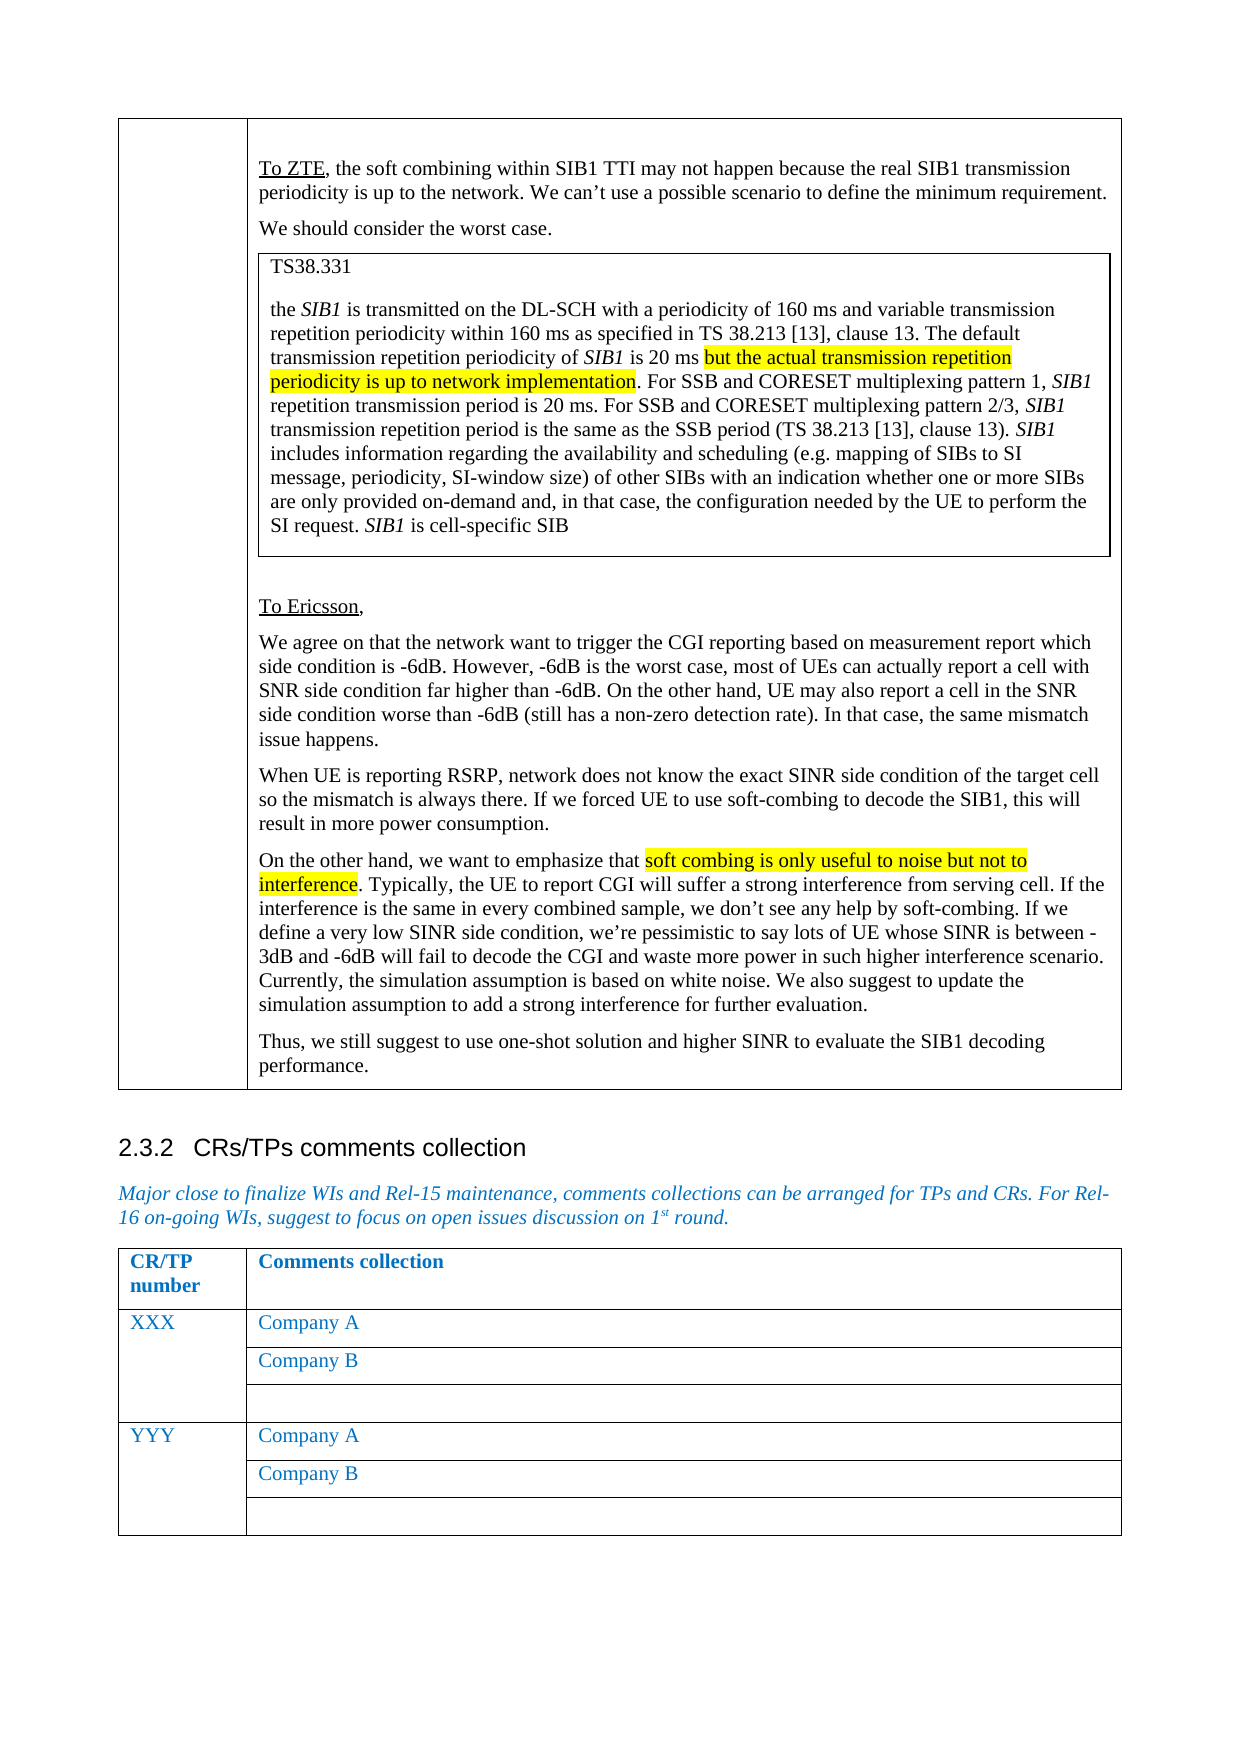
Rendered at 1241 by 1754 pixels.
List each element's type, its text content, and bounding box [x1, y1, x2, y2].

table_cell Company A [247, 1423, 1121, 1459]
table_cell Company A [247, 1310, 1121, 1347]
table_cell [247, 1498, 1121, 1535]
table_cell [119, 119, 247, 1089]
table_cell XXX [119, 1310, 246, 1422]
table_header CR/TP number [119, 1249, 246, 1309]
table_cell Company B [247, 1348, 1121, 1384]
table_header Comments collection [247, 1249, 1121, 1309]
table_cell Company B [247, 1461, 1121, 1497]
table_cell [248, 119, 1121, 1089]
table_cell [247, 1385, 1121, 1422]
table_cell YYY [119, 1423, 246, 1535]
text Major close to finalize WIs and Rel-15 maintenance, comments collections can be arranged for TPs and CRs. For Rel-16 on-going WIs, suggest to focus on open issues discussion on 1st round. [118, 1181, 1122, 1229]
subtitle CRs/TPs comments collection [118, 1133, 1122, 1162]
